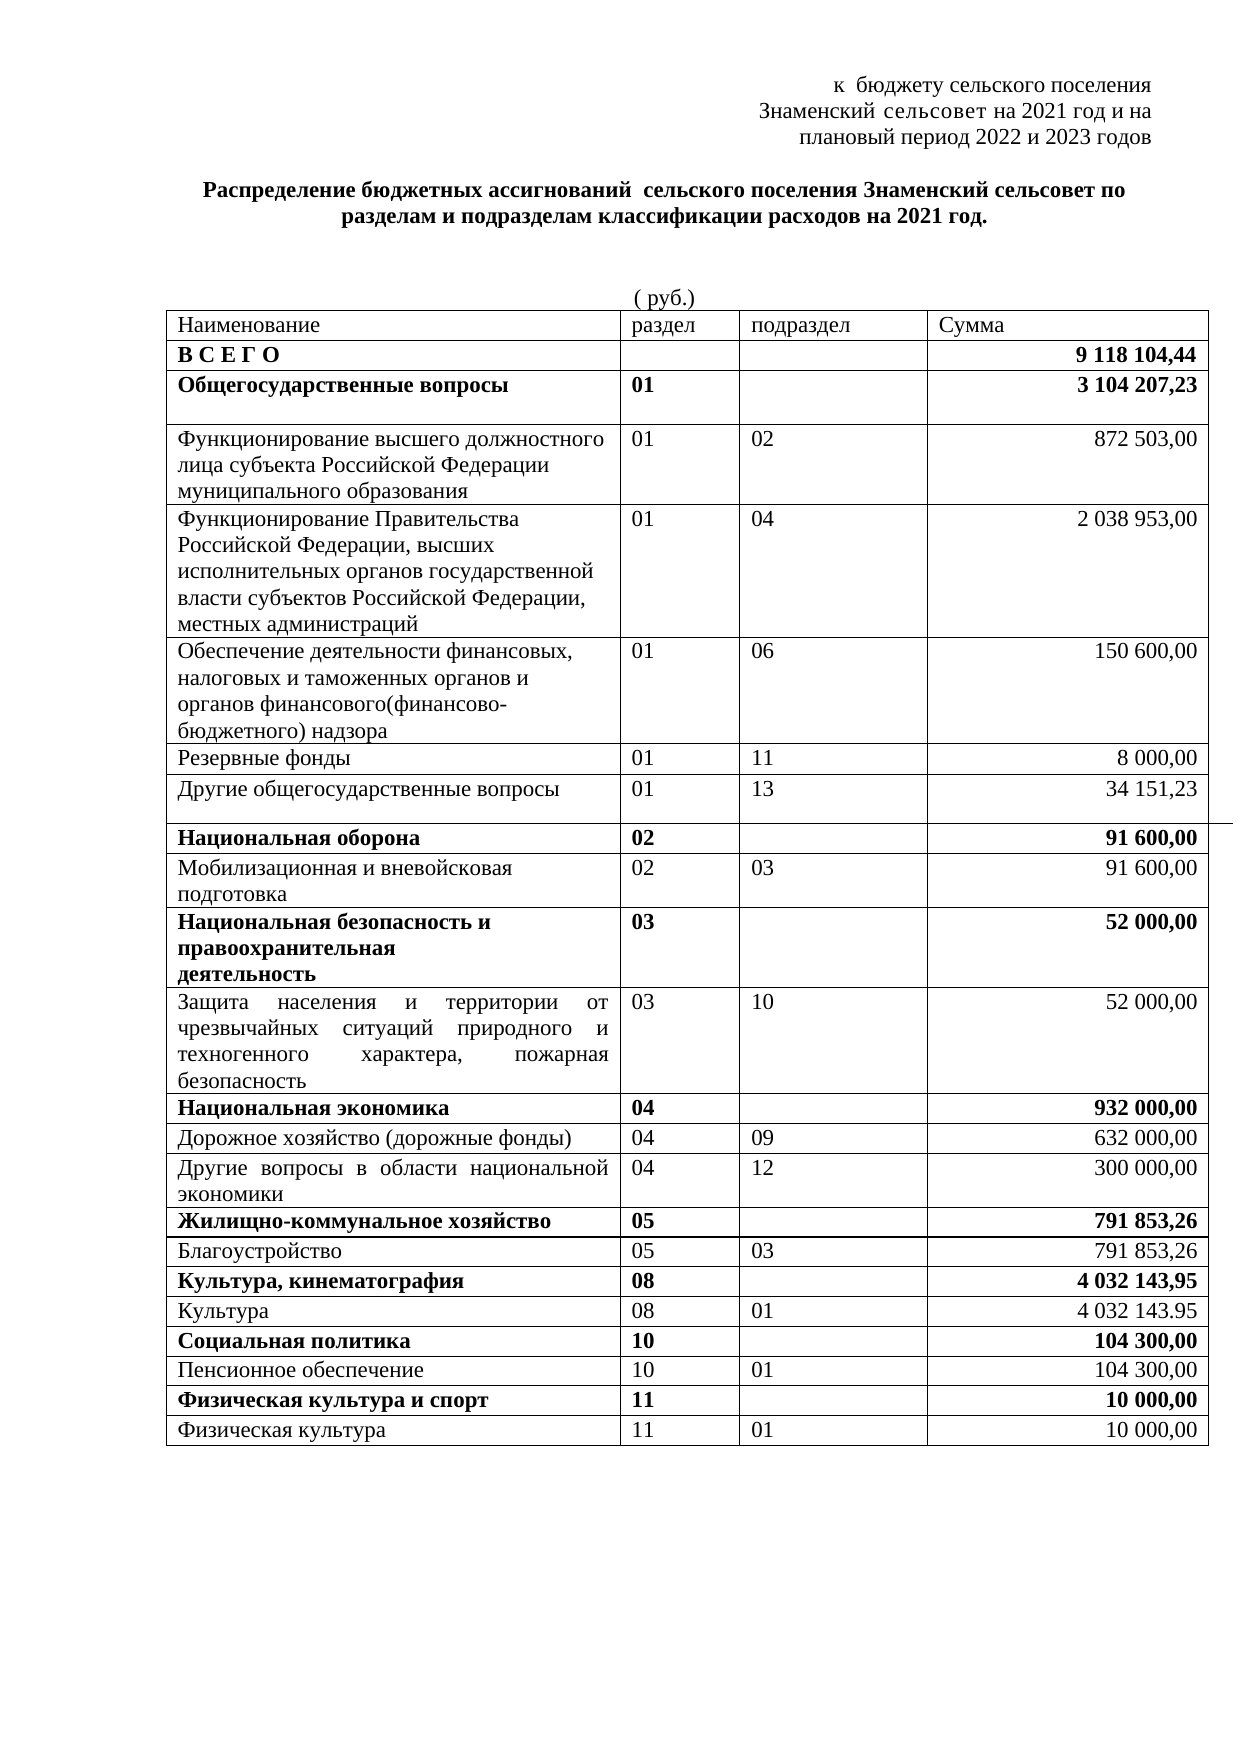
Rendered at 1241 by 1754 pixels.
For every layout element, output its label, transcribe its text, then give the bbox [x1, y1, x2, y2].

table_cell Социальная политика [167, 1327, 620, 1356]
table_cell Физическая культура и спорт [167, 1386, 620, 1415]
table_header Наименование [167, 311, 620, 340]
table_cell 34 151,23 [928, 775, 1208, 823]
table_cell Другие вопросы в области национальной экономики [167, 1154, 620, 1207]
table_cell 01 [740, 1416, 927, 1445]
table_cell 10 000,00 [928, 1416, 1208, 1445]
table_cell [740, 1267, 927, 1296]
table_cell Функционирование высшего должностного лица субъекта Российской Федерации муниципального образования [167, 425, 620, 504]
table_cell 300 000,00 [928, 1154, 1208, 1207]
table_cell 09 [740, 1124, 927, 1153]
table_header раздел [621, 311, 739, 340]
text ( руб.) [177, 255, 1152, 310]
table_cell 2 038 953,00 [928, 505, 1208, 637]
table_cell 04 [621, 1124, 739, 1153]
table_cell Защита населения и территории от чрезвычайных ситуаций природного и техногенного характера, пожарная безопасность [167, 988, 620, 1093]
table_cell 11 [621, 1386, 739, 1415]
table_cell 01 [621, 638, 739, 743]
table_cell 4 032 143.95 [928, 1297, 1208, 1326]
table_cell 04 [621, 1094, 739, 1123]
table_cell [740, 824, 927, 853]
table_cell 03 [740, 1238, 927, 1266]
table_cell Дорожное хозяйство (дорожные фонды) [167, 1124, 620, 1153]
table_cell [740, 908, 927, 987]
table_cell Национальная безопасность и правоохранительная деятельность [167, 908, 620, 987]
table_cell 01 [740, 1357, 927, 1385]
table_cell 03 [740, 854, 927, 907]
table_cell 791 853,26 [928, 1238, 1208, 1266]
table_cell 791 853,26 [928, 1208, 1208, 1236]
table_cell [740, 1094, 927, 1123]
table_cell 12 [740, 1154, 927, 1207]
table_cell 01 [621, 505, 739, 637]
table_cell 02 [621, 854, 739, 907]
table_header подраздел [740, 311, 927, 340]
table_cell 06 [740, 638, 927, 743]
table_cell [740, 371, 927, 424]
table_cell 13 [740, 775, 927, 823]
table_cell [1209, 743, 1233, 823]
table_cell Пенсионное обеспечение [167, 1357, 620, 1385]
table_cell Благоустройство [167, 1238, 620, 1266]
table_cell 10 000,00 [928, 1386, 1208, 1415]
table_cell 91 600,00 [928, 824, 1208, 853]
table_cell [740, 1327, 927, 1356]
table_cell 11 [621, 1416, 739, 1445]
table_cell [621, 341, 739, 370]
table_cell 08 [621, 1297, 739, 1326]
table_cell 11 [740, 744, 927, 774]
table_cell Культура, кинематография [167, 1267, 620, 1296]
table_cell В С Е Г О [167, 341, 620, 370]
table_cell 104 300,00 [928, 1327, 1208, 1356]
table_cell 10 [740, 988, 927, 1093]
table_cell 03 [621, 908, 739, 987]
table_cell 52 000,00 [928, 908, 1208, 987]
table_cell 05 [621, 1238, 739, 1266]
table_cell 01 [740, 1297, 927, 1326]
table_cell 9 118 104,44 [928, 341, 1208, 370]
table_cell Мобилизационная и вневойсковая подготовка [167, 854, 620, 907]
text к бюджету сельского поселения [177, 71, 1152, 97]
table_cell 04 [740, 505, 927, 637]
table_header Сумма [928, 311, 1208, 340]
text плановый период 2022 и 2023 годов [177, 123, 1152, 150]
table_cell Национальная оборона [167, 824, 620, 853]
table_cell 01 [621, 371, 739, 424]
table_cell 03 [621, 988, 739, 1093]
table_cell Национальная экономика [167, 1094, 620, 1123]
table_cell 10 [621, 1357, 739, 1385]
table_cell 10 [621, 1327, 739, 1356]
table_cell [740, 1386, 927, 1415]
table_cell 05 [621, 1208, 739, 1236]
table_cell Резервные фонды [167, 744, 620, 774]
table_cell 872 503,00 [928, 425, 1208, 504]
table_cell 632 000,00 [928, 1124, 1208, 1153]
text Знаменский сельсовет на 2021 год и на [177, 97, 1152, 123]
table_cell 01 [621, 425, 739, 504]
table_cell 8 000,00 [928, 744, 1208, 774]
table_cell [740, 1208, 927, 1236]
table_cell Общегосударственные вопросы [167, 371, 620, 424]
table_cell 52 000,00 [928, 988, 1208, 1093]
table_cell 104 300,00 [928, 1357, 1208, 1385]
table_cell [740, 341, 927, 370]
table_cell Функционирование Правительства Российской Федерации, высших исполнительных органов государственной власти субъектов Российской Федерации, местных администраций [167, 505, 620, 637]
table_cell 01 [621, 744, 739, 774]
table_cell 08 [621, 1267, 739, 1296]
table_cell 3 104 207,23 [928, 371, 1208, 424]
table_cell 04 [621, 1154, 739, 1207]
table_cell 02 [740, 425, 927, 504]
table_cell 4 032 143,95 [928, 1267, 1208, 1296]
table_cell Физическая культура [167, 1416, 620, 1445]
text Распределение бюджетных ассигнований сельского поселения Знаменский сельсовет по разделам и подразделам классификации расходов на 2021 год. [177, 176, 1152, 229]
table_cell 91 600,00 [928, 854, 1208, 907]
table_cell Другие общегосударственные вопросы [167, 775, 620, 823]
table_cell Жилищно-коммунальное хозяйство [167, 1208, 620, 1236]
table_cell 01 [621, 775, 739, 823]
table_cell 932 000,00 [928, 1094, 1208, 1123]
table_cell Культура [167, 1297, 620, 1326]
table_cell 02 [621, 824, 739, 853]
table_cell Обеспечение деятельности финансовых, налоговых и таможенных органов и органов финансового(финансово-бюджетного) надзора [167, 638, 620, 743]
table_cell 150 600,00 [928, 638, 1208, 743]
